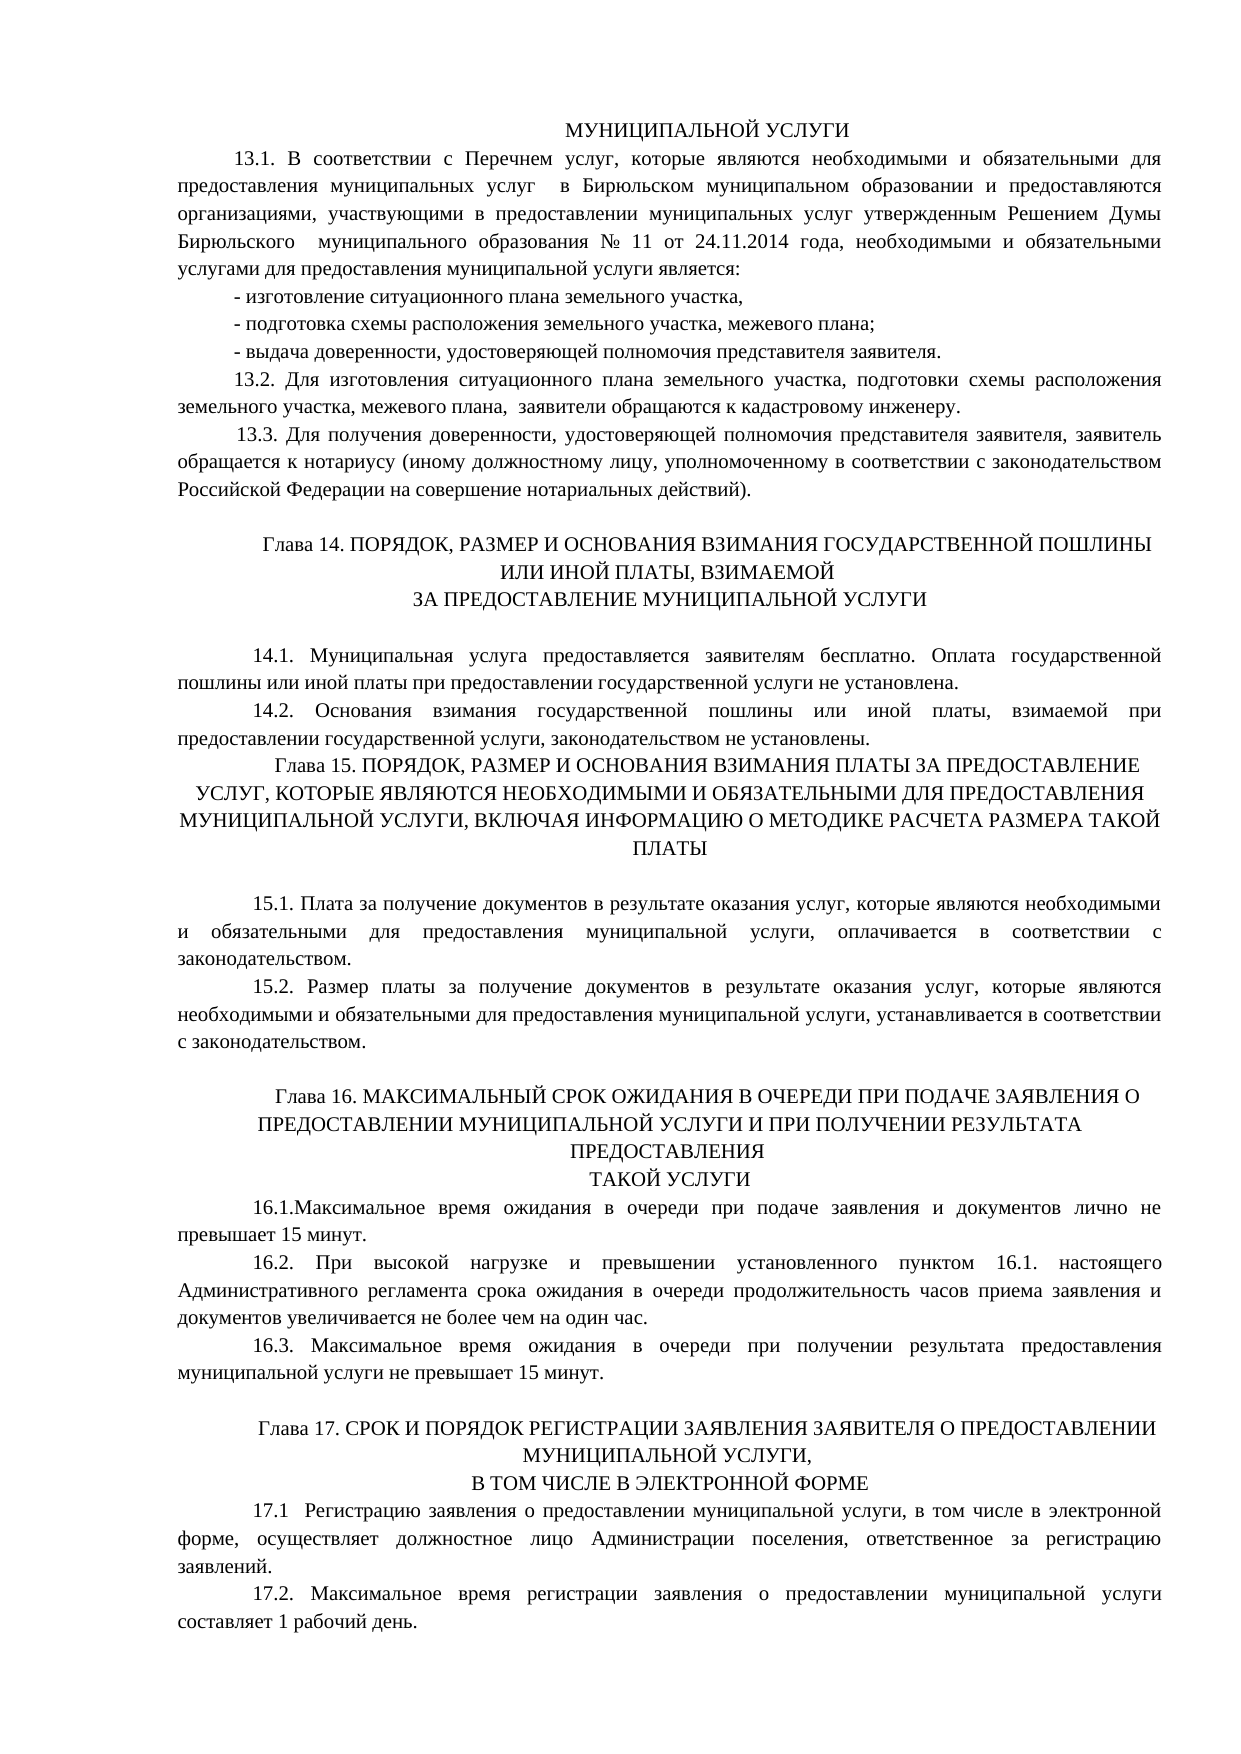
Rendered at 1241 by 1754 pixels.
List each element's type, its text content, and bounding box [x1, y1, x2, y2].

text 16.1.Максимальное время ожидания в очереди при подаче заявления и документов лично не превышает 15 минут. [177, 1195, 1162, 1246]
text - подготовка схемы расположения земельного участка, межевого плана; [177, 311, 1162, 335]
text МУНИЦИПАЛЬНОЙ УСЛУГИ [177, 118, 1162, 142]
text 14.1. Муниципальная услуга предоставляется заявителям бесплатно. Оплата государственной пошлины или иной платы при предоставлении государственной услуги не установлена. [177, 643, 1162, 694]
text Глава 16. МАКСИМАЛЬНЫЙ СРОК ОЖИДАНИЯ В ОЧЕРЕДИ ПРИ ПОДАЧЕ ЗАЯВЛЕНИЯ О ПРЕДОСТАВЛЕНИИ МУНИЦИПАЛЬНОЙ УСЛУГИ И ПРИ ПОЛУЧЕНИИ РЕЗУЛЬТАТА ПРЕДОСТАВЛЕНИЯ ТАКОЙ УСЛУГИ [177, 1084, 1162, 1191]
text Глава 17. СРОК И ПОРЯДОК РЕГИСТРАЦИИ ЗАЯВЛЕНИЯ ЗАЯВИТЕЛЯ О ПРЕДОСТАВЛЕНИИ МУНИЦИПАЛЬНОЙ УСЛУГИ, В ТОМ ЧИСЛЕ В ЭЛЕКТРОННОЙ ФОРМЕ [177, 1416, 1162, 1495]
text 16.3. Максимальное время ожидания в очереди при получении результата предоставления муниципальной услуги не превышает 15 минут. [177, 1333, 1162, 1384]
text 13.1. В соответствии с Перечнем услуг, которые являются необходимыми и обязательными для предоставления муниципальных услуг в Бирюльском муниципальном образовании и предоставляются организациями, участвующими в предоставлении муниципальных услуг утвержденным Решением Думы Бирюльского муниципального образования № 11 от 24.11.2014 года, необходимыми и обязательными услугами для предоставления муниципальной услуги является: [177, 146, 1162, 280]
text 15.1. Плата за получение документов в результате оказания услуг, которые являются необходимыми и обязательными для предоставления муниципальной услуги, оплачивается в соответствии с законодательством. [177, 891, 1162, 970]
text 13.2. Для изготовления ситуационного плана земельного участка, подготовки схемы расположения земельного участка, межевого плана, заявители обращаются к кадастровому инженеру. [177, 367, 1162, 418]
text 14.2. Основания взимания государственной пошлины или иной платы, взимаемой при предоставлении государственной услуги, законодательством не установлены. [177, 698, 1162, 749]
text 16.2. При высокой нагрузке и превышении установленного пунктом 16.1. настоящего Административного регламента срока ожидания в очереди продолжительность часов приема заявления и документов увеличивается не более чем на один час. [177, 1250, 1162, 1329]
text - выдача доверенности, удостоверяющей полномочия представителя заявителя. [177, 339, 1162, 363]
text 13.3. Для получения доверенности, удостоверяющей полномочия представителя заявителя, заявитель обращается к нотариусу (иному должностному лицу, уполномоченному в соответствии с законодательством Российской Федерации на совершение нотариальных действий). [177, 422, 1162, 501]
text Глава 15. ПОРЯДОК, РАЗМЕР И ОСНОВАНИЯ ВЗИМАНИЯ ПЛАТЫ ЗА ПРЕДОСТАВЛЕНИЕ УСЛУГ, КОТОРЫЕ ЯВЛЯЮТСЯ НЕОБХОДИМЫМИ И ОБЯЗАТЕЛЬНЫМИ ДЛЯ ПРЕДОСТАВЛЕНИЯ МУНИЦИПАЛЬНОЙ УСЛУГИ, ВКЛЮЧАЯ ИНФОРМАЦИЮ О МЕТОДИКЕ РАСЧЕТА РАЗМЕРА ТАКОЙ ПЛАТЫ [177, 753, 1162, 860]
text 17.2. Максимальное время регистрации заявления о предоставлении муниципальной услуги составляет 1 рабочий день. [177, 1581, 1162, 1633]
text 17.1 Регистрацию заявления о предоставлении муниципальной услуги, в том числе в электронной форме, осуществляет должностное лицо Администрации поселения, ответственное за регистрацию заявлений. [177, 1498, 1162, 1578]
text Глава 14. ПОРЯДОК, РАЗМЕР И ОСНОВАНИЯ ВЗИМАНИЯ ГОСУДАРСТВЕННОЙ ПОШЛИНЫ ИЛИ ИНОЙ ПЛАТЫ, ВЗИМАЕМОЙ ЗА ПРЕДОСТАВЛЕНИЕ МУНИЦИПАЛЬНОЙ УСЛУГИ [177, 532, 1162, 611]
text 15.2. Размер платы за получение документов в результате оказания услуг, которые являются необходимыми и обязательными для предоставления муниципальной услуги, устанавливается в соответствии с законодательством. [177, 974, 1162, 1053]
text - изготовление ситуационного плана земельного участка, [177, 284, 1162, 308]
